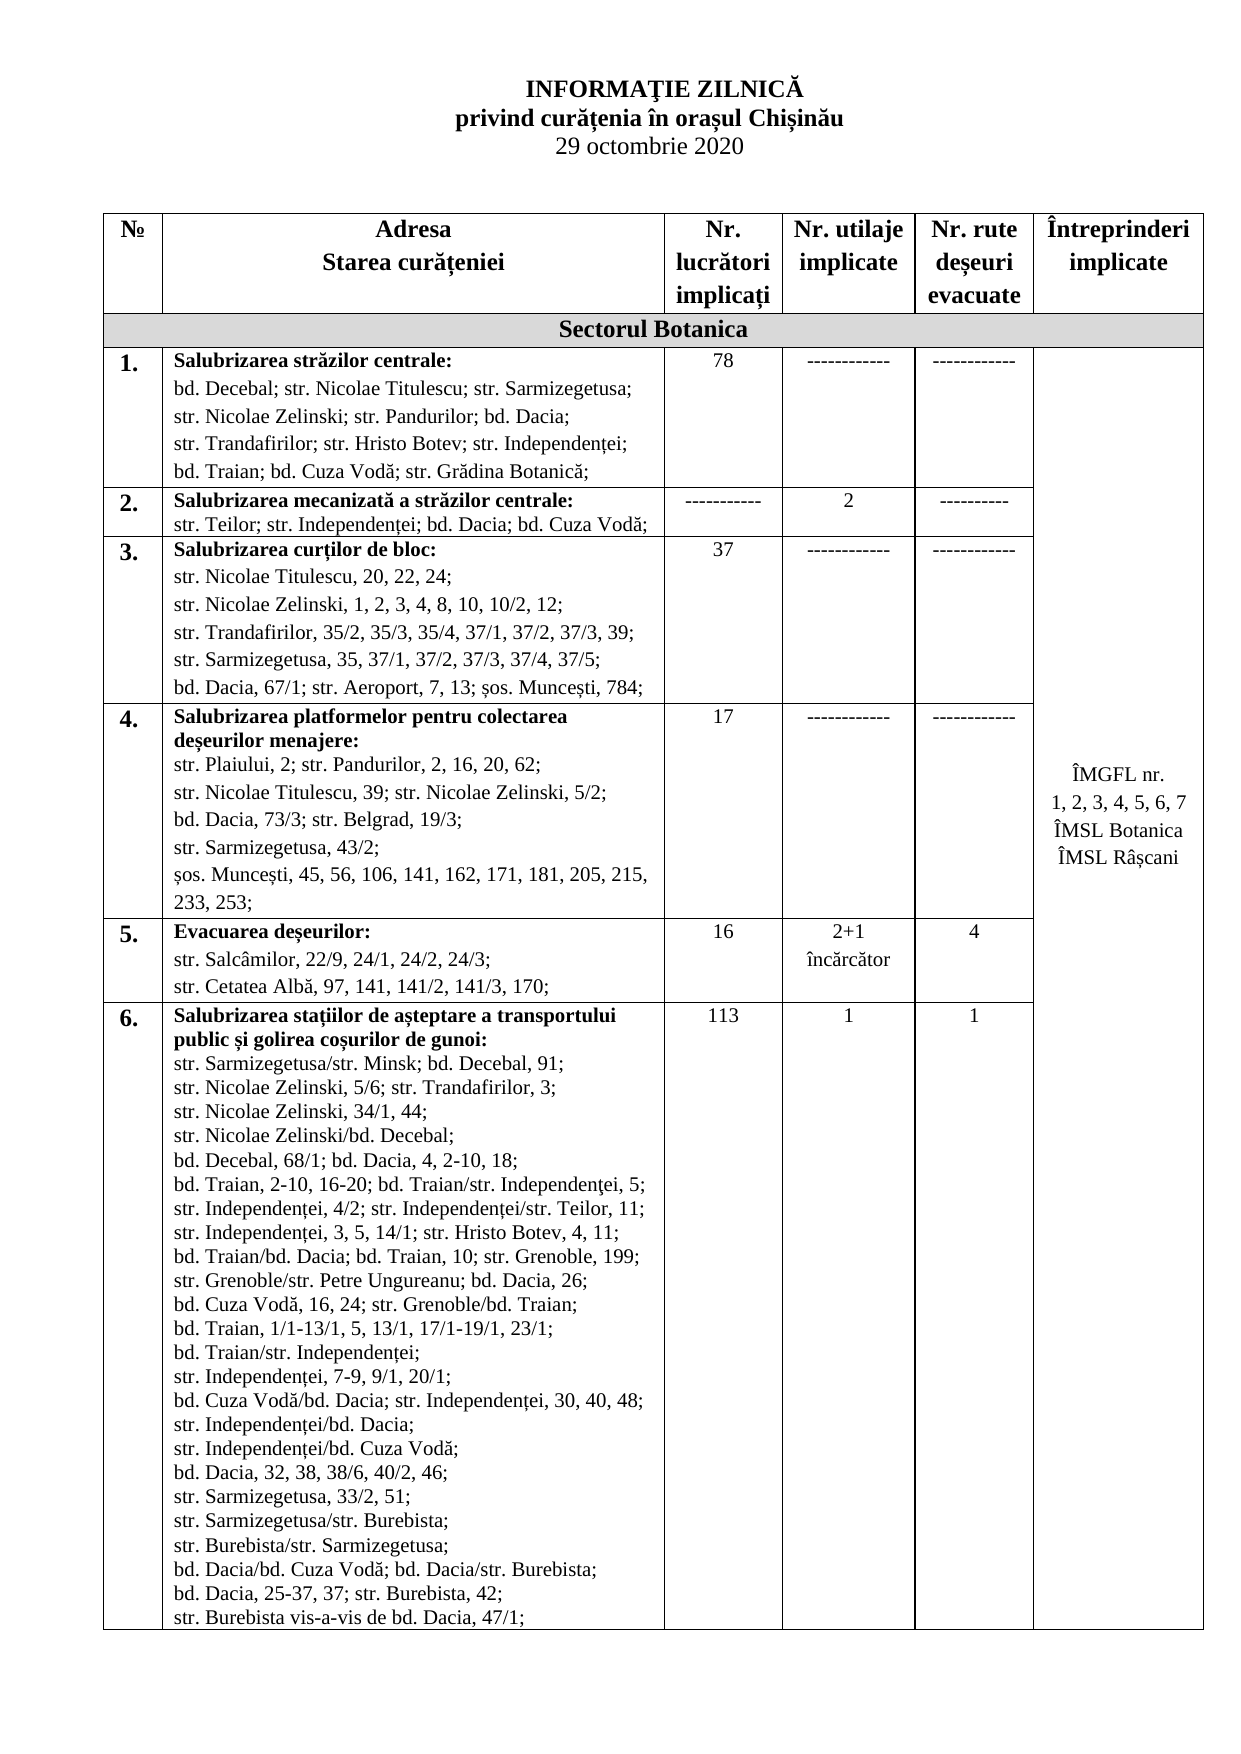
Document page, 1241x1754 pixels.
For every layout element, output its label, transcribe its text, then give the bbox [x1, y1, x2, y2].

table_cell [163, 1003, 664, 1629]
table_cell ---------- [916, 488, 1033, 536]
table_header № [104, 214, 162, 313]
table_cell [104, 488, 162, 536]
table_cell Salubrizarea mecanizată a străzilor centrale: str. Teilor; str. Independenței; bd. Dacia; bd. Cuza Vodă; [163, 488, 664, 536]
table_cell ------------ [783, 348, 914, 487]
table_cell Salubrizarea străzilor centrale: bd. Decebal; str. Nicolae Titulescu; str. Sarmizegetusa; str. Nicolae Zelinski; str. Pandurilor; bd. Dacia; str. Trandafirilor; str. Hristo Botev; str. Independenței; bd. Traian; bd. Cuza Vodă; str. Grădina Botanică; [163, 348, 664, 487]
table_header Nr. utilaje implicate [783, 214, 914, 313]
text INFORMAŢIE ZILNICĂ [177, 74, 1152, 103]
table_cell Salubrizarea curților de bloc: str. Nicolae Titulescu, 20, 22, 24; str. Nicolae Zelinski, 1, 2, 3, 4, 8, 10, 10/2, 12; str. Trandafirilor, 35/2, 35/3, 35/4, 37/1, 37/2, 37/3, 39; str. Sarmizegetusa, 35, 37/1, 37/2, 37/3, 37/4, 37/5; bd. Dacia, 67/1; str. Aeroport, 7, 13; șos. Muncești, 784; [163, 537, 664, 703]
table_cell 16 [665, 919, 782, 1002]
table_cell 1 [783, 1003, 914, 1629]
table_cell ------------ [916, 348, 1033, 487]
table_cell Salubrizarea platformelor pentru colectarea deșeurilor menajere: str. Plaiului, 2; str. Pandurilor, 2, 16, 20, 62; str. Nicolae Titulescu, 39; str. Nicolae Zelinski, 5/2; bd. Dacia, 73/3; str. Belgrad, 19/3; str. Sarmizegetusa, 43/2; șos. Muncești, 45, 56, 106, 141, 162, 171, 181, 205, 215, 233, 253; [163, 704, 664, 918]
table_cell ÎMGFL nr. 1, 2, 3, 4, 5, 6, 7 ÎMSL Botanica ÎMSL Râșcani [1034, 348, 1203, 1629]
table_cell 78 [665, 348, 782, 487]
table_cell ------------ [783, 704, 914, 918]
table_cell 1 [916, 1003, 1033, 1629]
table_cell 2 [783, 488, 914, 536]
table_cell [104, 537, 162, 703]
table_header Nr. rute deșeuri evacuate [916, 214, 1033, 313]
table_cell 37 [665, 537, 782, 703]
table_cell ----------- [665, 488, 782, 536]
table_cell 17 [665, 704, 782, 918]
table_cell [104, 919, 162, 1002]
text privind curățenia în orașul Chișinău [148, 103, 1152, 131]
table_cell [104, 704, 162, 918]
table_header Nr. lucrători implicați [665, 214, 782, 313]
table_cell 113 [665, 1003, 782, 1629]
table_cell 2+1 încărcător [783, 919, 914, 1002]
table_cell Evacuarea deșeurilor: str. Salcâmilor, 22/9, 24/1, 24/2, 24/3; str. Cetatea Albă, 97, 141, 141/2, 141/3, 170; [163, 919, 664, 1002]
table_cell [104, 348, 162, 487]
table_cell 4 [916, 919, 1033, 1002]
table_cell ------------ [783, 537, 914, 703]
text 29 octombrie 2020 [148, 131, 1152, 160]
table_cell ------------ [916, 704, 1033, 918]
table_cell Sectorul Botanica [104, 314, 1203, 347]
table_cell ------------ [916, 537, 1033, 703]
table_cell [104, 1003, 162, 1629]
table_header Adresa Starea curățeniei [163, 214, 664, 313]
table_header Întreprinderi implicate [1034, 214, 1203, 313]
